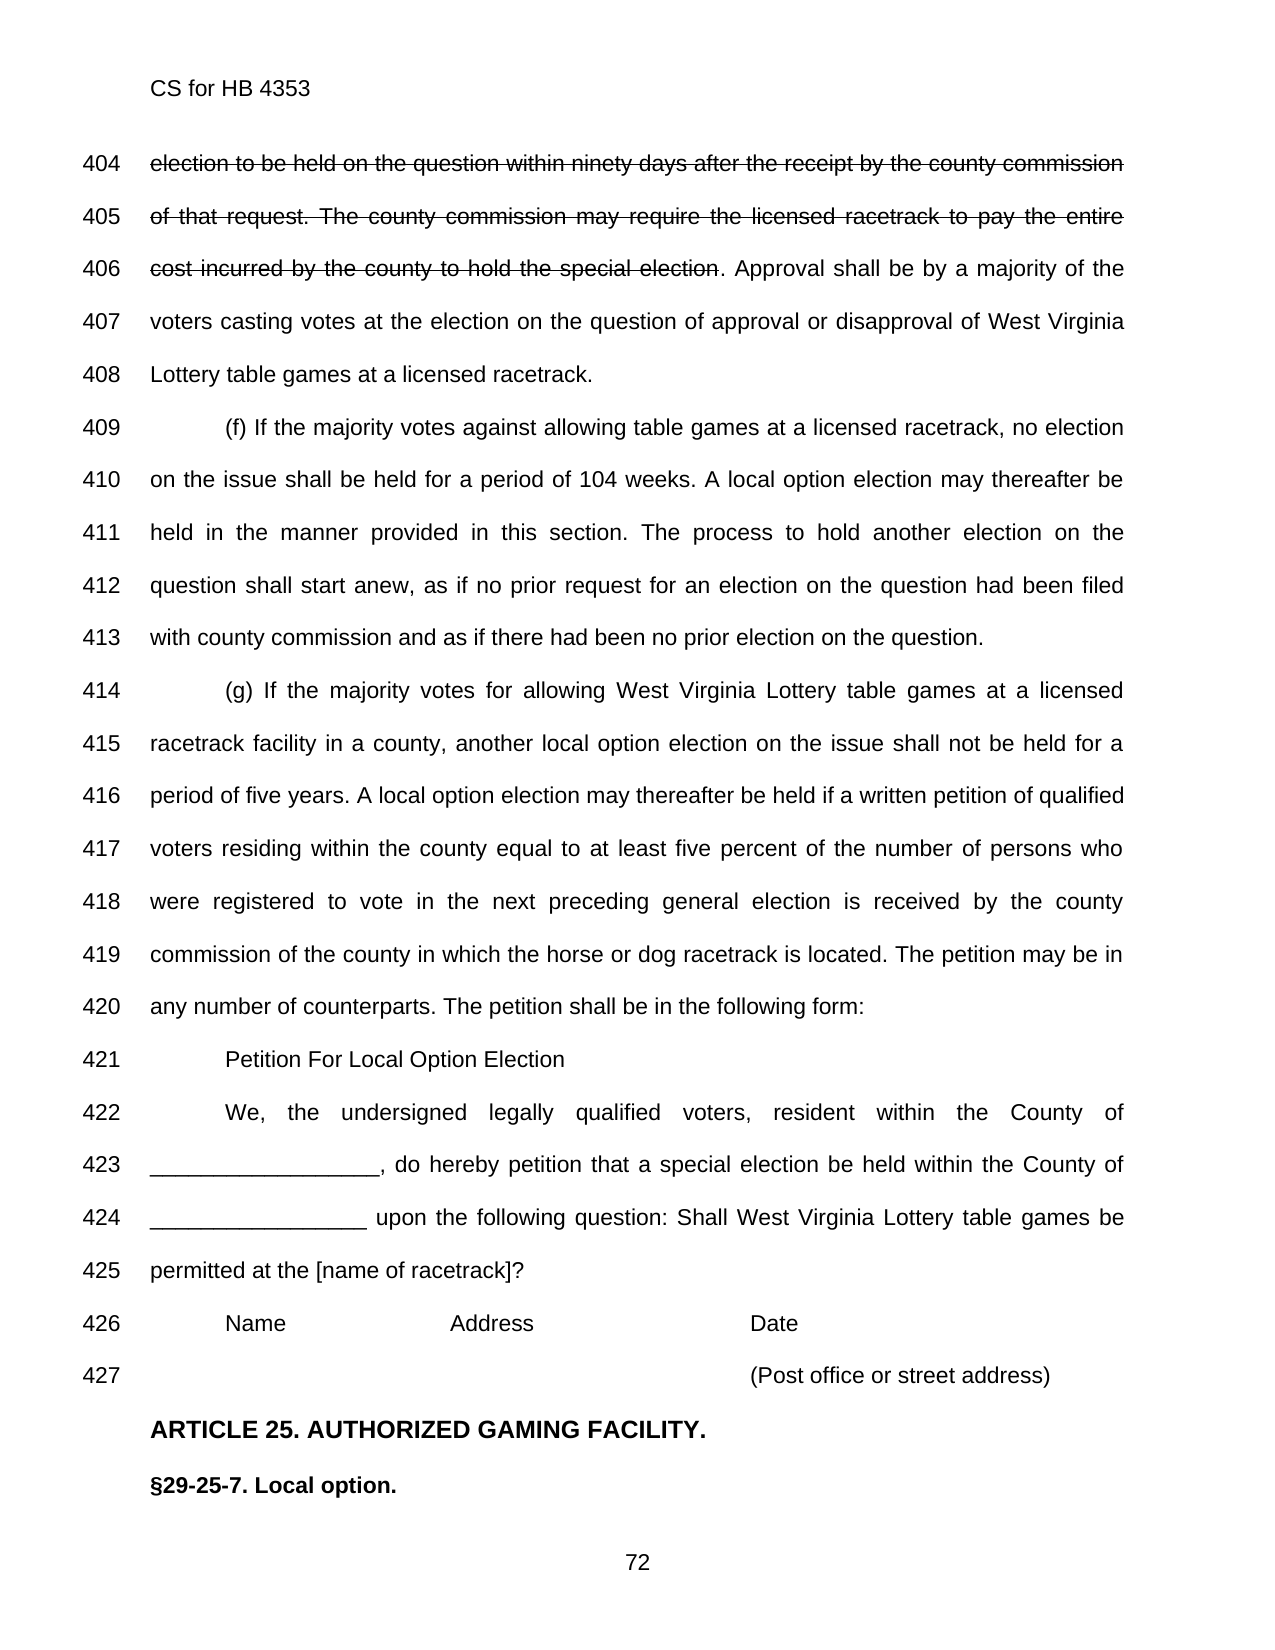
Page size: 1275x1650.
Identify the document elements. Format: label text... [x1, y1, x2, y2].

subtitle §29-25-7. Local option. [150, 1472, 1125, 1499]
text Petition For Local Option Election [150, 1046, 1125, 1072]
text (f) If the majority votes against allowing table games at a licensed racetrack, no election on the issue shall be held for a period of 104 weeks. A local option election may thereafter be held in the manner provided in this section. The process to hold another election on the question shall start anew, as if no prior request for an election on the question had been filed with county commission and as if there had been no prior election on the question. [150, 413, 1125, 651]
text (g) If the majority votes for allowing West Virginia Lottery table games at a licensed racetrack facility in a county, another local option election on the issue shall not be held for a period of five years. A local option election may thereafter be held if a written petition of qualified voters residing within the county equal to at least five percent of the number of persons who were registered to vote in the next preceding general election is received by the county commission of the county in which the horse or dog racetrack is located. The petition may be in any number of counterparts. The petition shall be in the following form: [150, 677, 1125, 1020]
subtitle ARTICLE 25. AUTHORIZED GAMING FACILITY. [150, 1415, 1125, 1444]
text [150, 150, 1125, 387]
text Name Address Date [150, 1309, 1125, 1336]
text (Post office or street address) [675, 1362, 1125, 1389]
text We, the undersigned legally qualified voters, resident within the County of __________________, do hereby petition that a special election be held within the County of _________________ upon the following question: Shall West Virginia Lottery table games be permitted at the [name of racetrack]? [150, 1099, 1125, 1283]
